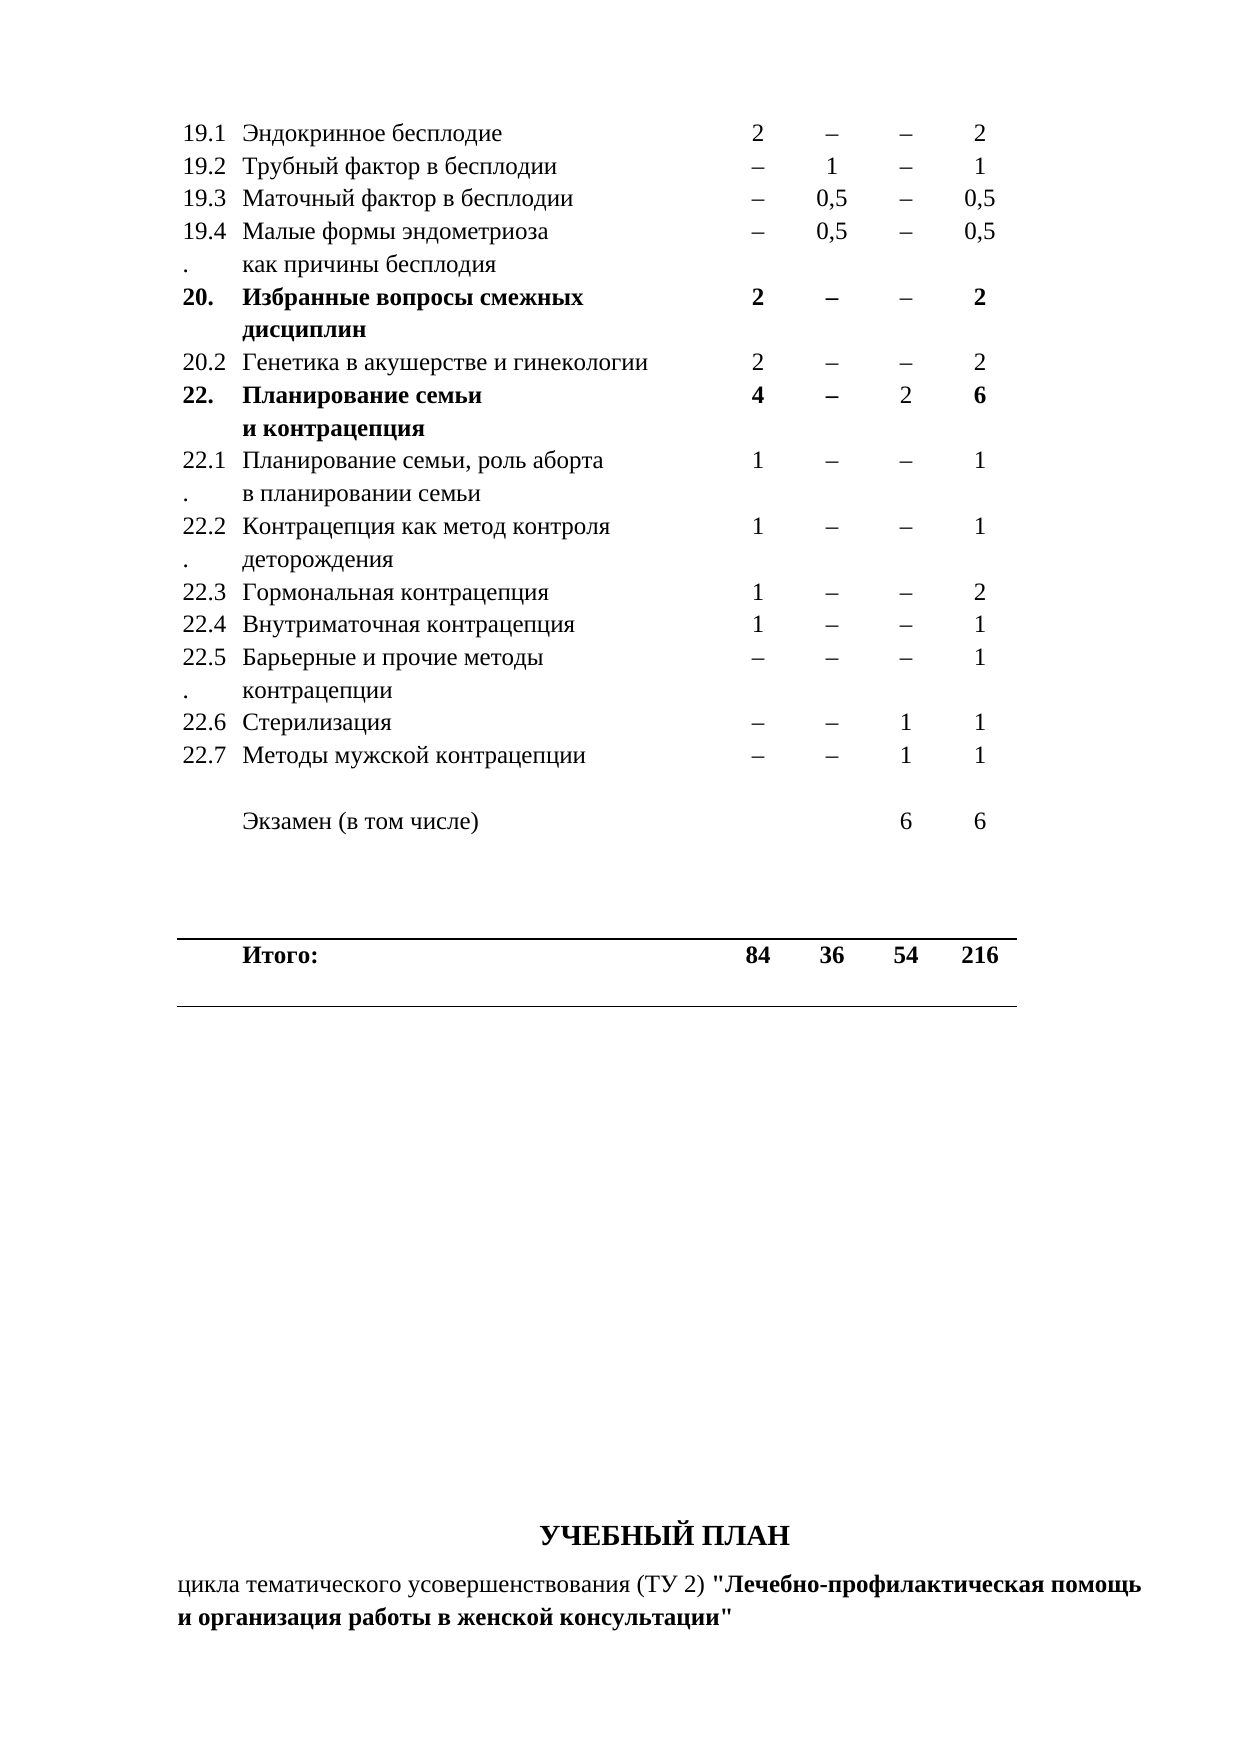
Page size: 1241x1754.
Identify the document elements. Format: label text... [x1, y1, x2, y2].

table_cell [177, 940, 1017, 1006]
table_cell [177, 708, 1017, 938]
text цикла тематического усовершенствования (ТУ 2) "Лечебно-профилактическая помощь и организация работы в женской консультации" [177, 1569, 1152, 1631]
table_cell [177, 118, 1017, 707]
text Учебный план [177, 1518, 1152, 1552]
